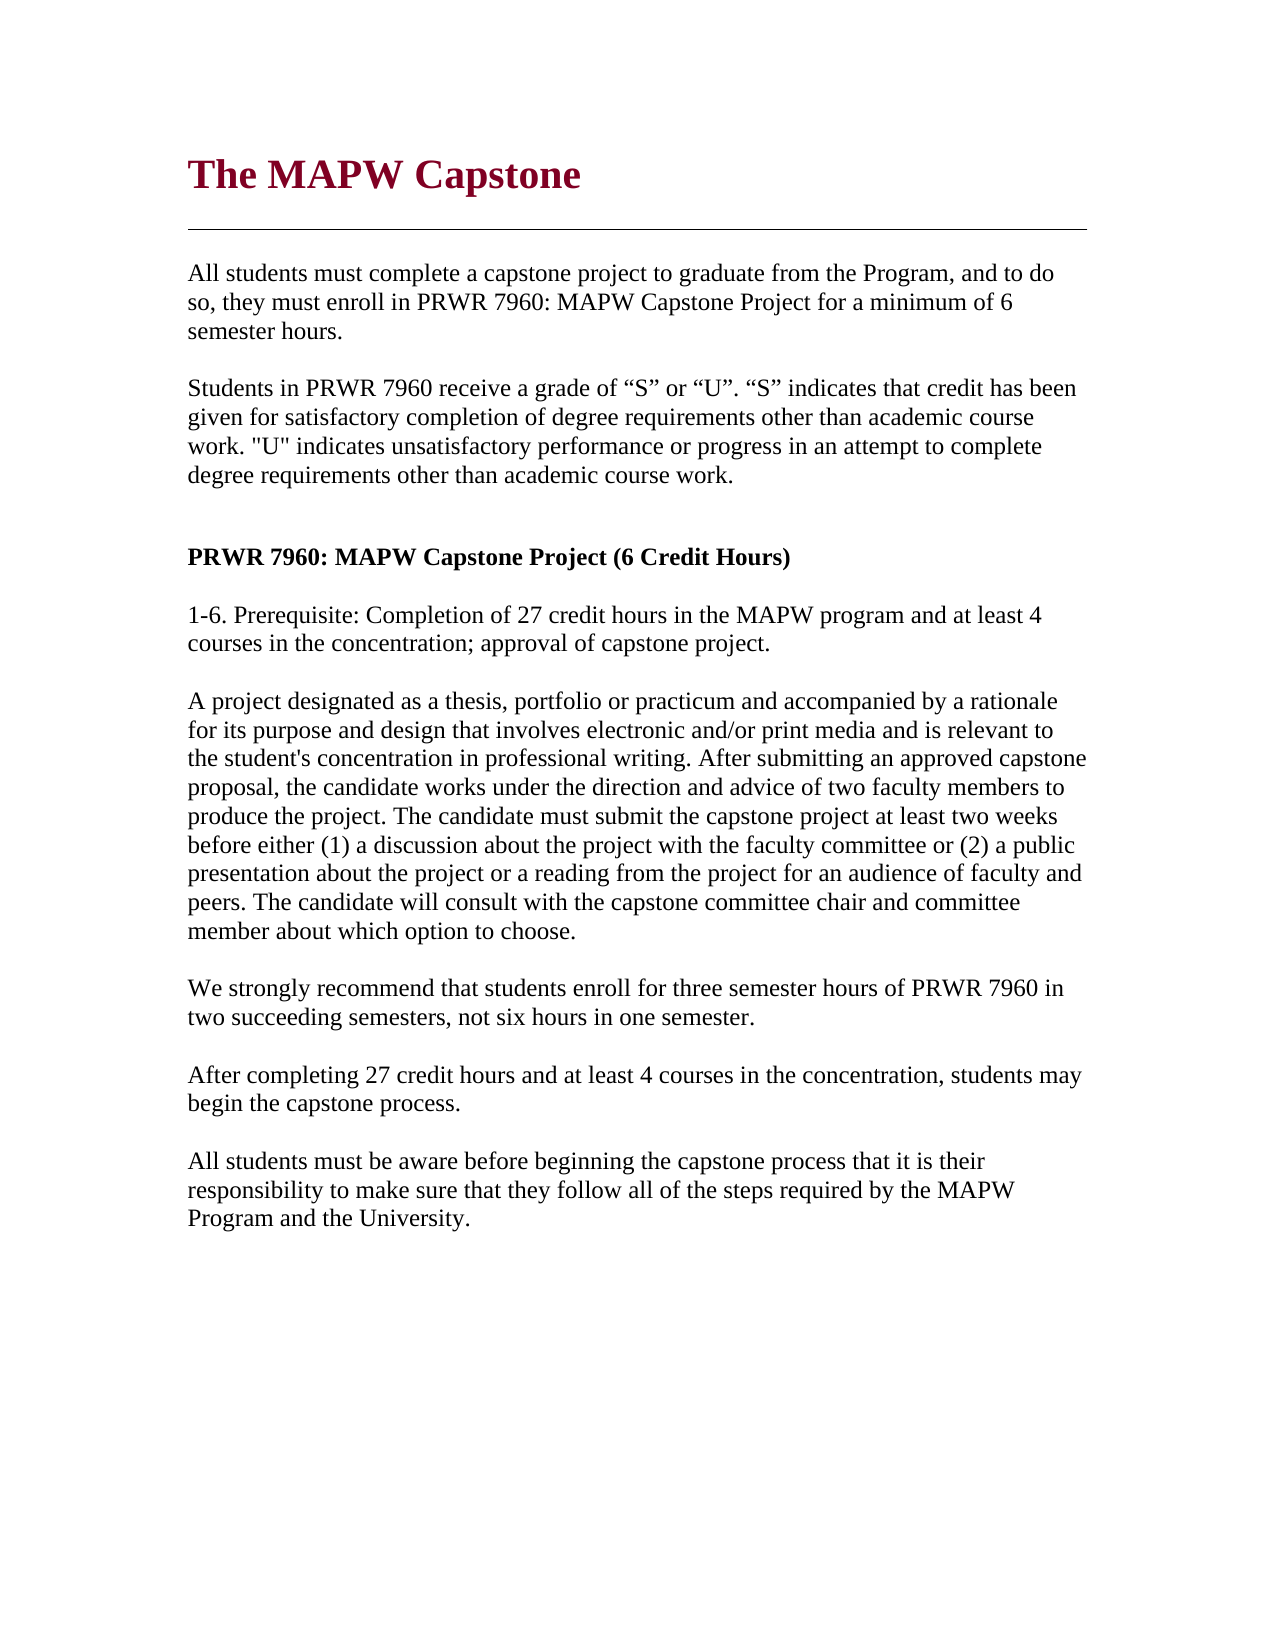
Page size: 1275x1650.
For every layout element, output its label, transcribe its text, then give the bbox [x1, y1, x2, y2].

text PRWR 7960: MAPW Capstone Project (6 Credit Hours) [187, 542, 1087, 571]
text We strongly recommend that students enroll for three semester hours of PRWR 7960 in two succeeding semesters, not six hours in one semester. [187, 973, 1087, 1031]
text All students must be aware before beginning the capstone process that it is their responsibility to make sure that they follow all of the steps required by the MAPW Program and the University. [187, 1146, 1087, 1232]
text Students in PRWR 7960 receive a grade of “S” or “U”. “S” indicates that credit has been given for satisfactory completion of degree requirements other than academic course work. "U" indicates unsatisfactory performance or progress in an attempt to complete degree requirements other than academic course work. [187, 373, 1087, 488]
text After completing 27 credit hours and at least 4 courses in the concentration, students may begin the capstone process. [187, 1060, 1087, 1117]
text A project designated as a thesis, portfolio or practicum and accompanied by a rationale for its purpose and design that involves electronic and/or print media and is relevant to the student's concentration in professional writing. After submitting an approved capstone proposal, the candidate works under the direction and advice of two faculty members to produce the project. The candidate must submit the capstone project at least two weeks before either (1) a discussion about the project with the faculty committee or (2) a public presentation about the project or a reading from the project for an audience of faculty and peers. The candidate will consult with the capstone committee chair and committee member about which option to choose. [187, 686, 1087, 945]
text The MAPW Capstone [187, 150, 1087, 198]
text All students must complete a capstone project to graduate from the Program, and to do so, they must enroll in PRWR 7960: MAPW Capstone Project for a minimum of 6 semester hours. [187, 258, 1087, 345]
text 1-6. Prerequisite: Completion of 27 credit hours in the MAPW program and at least 4 courses in the concentration; approval of capstone project. [187, 600, 1087, 657]
